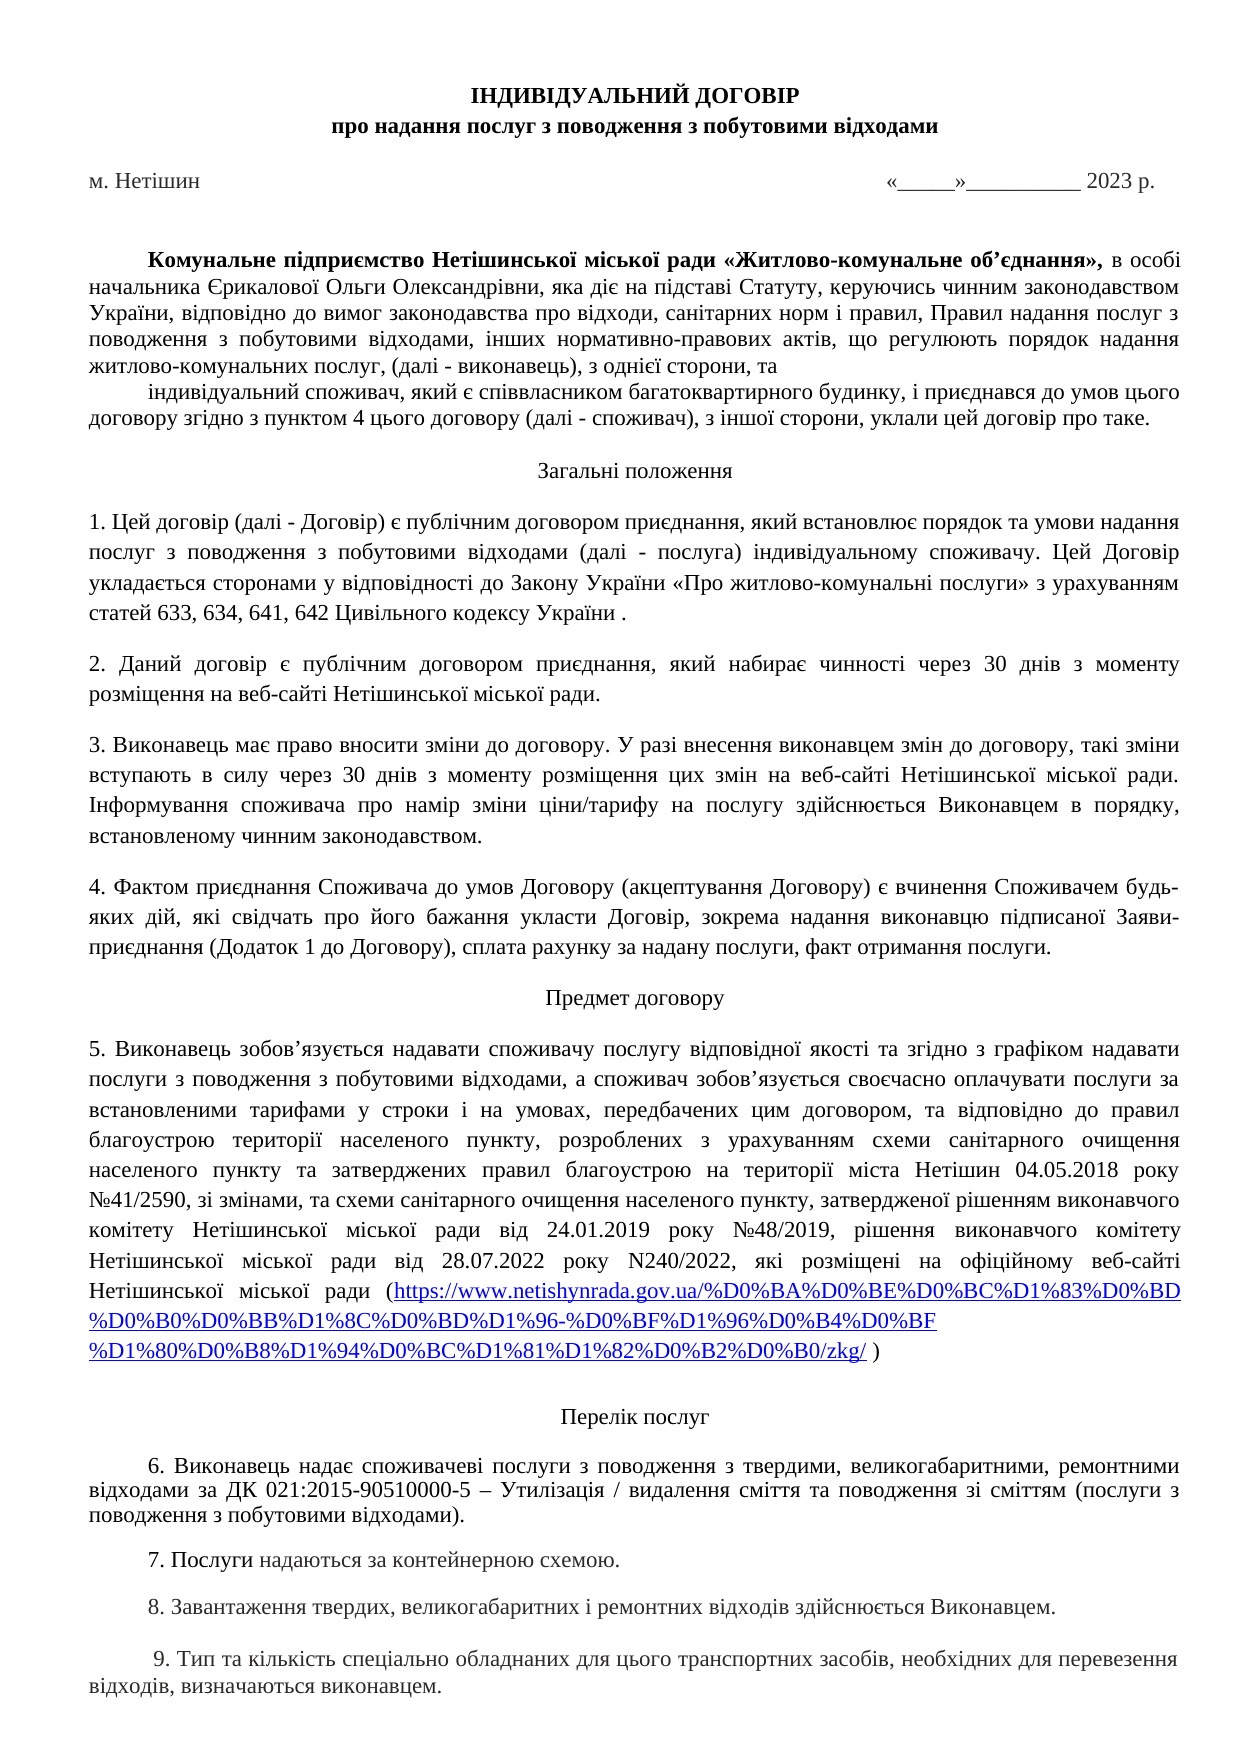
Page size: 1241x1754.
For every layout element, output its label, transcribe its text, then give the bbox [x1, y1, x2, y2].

text Перелік послуг [89, 1405, 1181, 1429]
text 7. Послуги надаються за контейнерною схемою. [89, 1548, 1181, 1572]
text ІНДИВІДУАЛЬНИЙ ДОГОВІР про надання послуг з поводження з побутовими відходами [89, 82, 1181, 138]
text м. Нетішин «_____»__________ 2023 р. [89, 167, 1181, 194]
text 1. Цей договір (далі - Договір) є публічним договором приєднання, який встановлює порядок та умови надання послуг з поводження з побутовими відходами (далі - послуга) індивідуальному споживачу. Цей Договір укладається сторонами у відповідності до Закону України «Про житлово-комунальні послуги» з урахуванням статей 633, 634, 641, 642 Цивільного кодексу України . [89, 508, 1181, 625]
text Предмет договору [89, 984, 1181, 1011]
text 8. Завантаження твердих, великогабаритних і ремонтних відходів здійснюється Виконавцем. [89, 1593, 1181, 1619]
text 6. Виконавець надає споживачеві послуги з поводження з твердими, великогабаритними, ремонтними відходами за ДК 021:2015-90510000-5 – Утилізація / видалення сміття та поводження зі сміттям (послуги з поводження з побутовими відходами). [89, 1454, 1181, 1527]
text Комунальне підприємство Нетішинської міської ради «Житлово-комунальне об’єднання», в особі начальника Єрикалової Ольги Олександрівни, яка діє на підставі Статуту, керуючись чинним законодавством України, відповідно до вимог законодавства про відходи, санітарних норм і правил, Правил надання послуг з поводження з побутовими відходами, інших нормативно-правових актів, що регулюють порядок надання житлово-комунальних послуг, (далі - виконавець), з однієї сторони, та [89, 246, 1181, 378]
text індивідуальний споживач, який є співвласником багатоквартирного будинку, і приєднався до умов цього договору згідно з пунктом 4 цього договору (далі - споживач), з іншої сторони, уклали цей договір про таке. [89, 378, 1181, 431]
text 2. Даний договір є публічним договором приєднання, який набирає чинності через 30 днів з моменту розміщення на веб-сайті Нетішинської міської ради. [89, 650, 1181, 706]
text 9. Тип та кількість спеціально обладнаних для цього транспортних засобів, необхідних для перевезення відходів, визначаються виконавцем. [89, 1646, 1181, 1698]
text 3. Виконавець має право вносити зміни до договору. У разі внесення виконавцем змін до договору, такі зміни вступають в силу через 30 днів з моменту розміщення цих змін на веб-сайті Нетішинської міської ради. Інформування споживача про намір зміни ціни/тарифу на послугу здійснюється Виконавцем в порядку, встановленому чинним законодавством. [89, 731, 1181, 848]
text 5. Виконавець зобов’язується надавати споживачу послугу відповідної якості та згідно з графіком надавати послуги з поводження з побутовими відходами, а споживач зобов’язується своєчасно оплачувати послуги за встановленими тарифами у строки і на умовах, передбачених цим договором, та відповідно до правил благоустрою території населеного пункту, розроблених з урахуванням схеми санітарного очищення населеного пункту та затверджених правил благоустрою на території міста Нетішин 04.05.2018 року №41/2590, зі змінами, та схеми санітарного очищення населеного пункту, затвердженої рішенням виконавчого комітету Нетішинської міської ради від 24.01.2019 року №48/2019, рішення виконавчого комітету Нетішинської міської ради від 28.07.2022 року N240/2022, які розміщені на офіційному веб-сайті Нетішинської міської ради (https://www.netishynrada.gov.ua/%D0%BA%D0%BE%D0%BC%D1%83%D0%BD%D0%B0%D0%BB%D1%8C%D0%BD%D1%96-%D0%BF%D1%96%D0%B4%D0%BF%D1%80%D0%B8%D1%94%D0%BC%D1%81%D1%82%D0%B2%D0%B0/zkg/ ) [89, 1035, 1181, 1364]
text Загальні положення [89, 457, 1181, 483]
text 4. Фактом приєднання Споживача до умов Договору (акцептування Договору) є вчинення Споживачем будь-яких дій, які свідчать про його бажання укласти Договір, зокрема надання виконавцю підписаної Заяви-приєднання (Додаток 1 до Договору), сплата рахунку за надану послуги, факт отримання послуги. [89, 873, 1181, 959]
